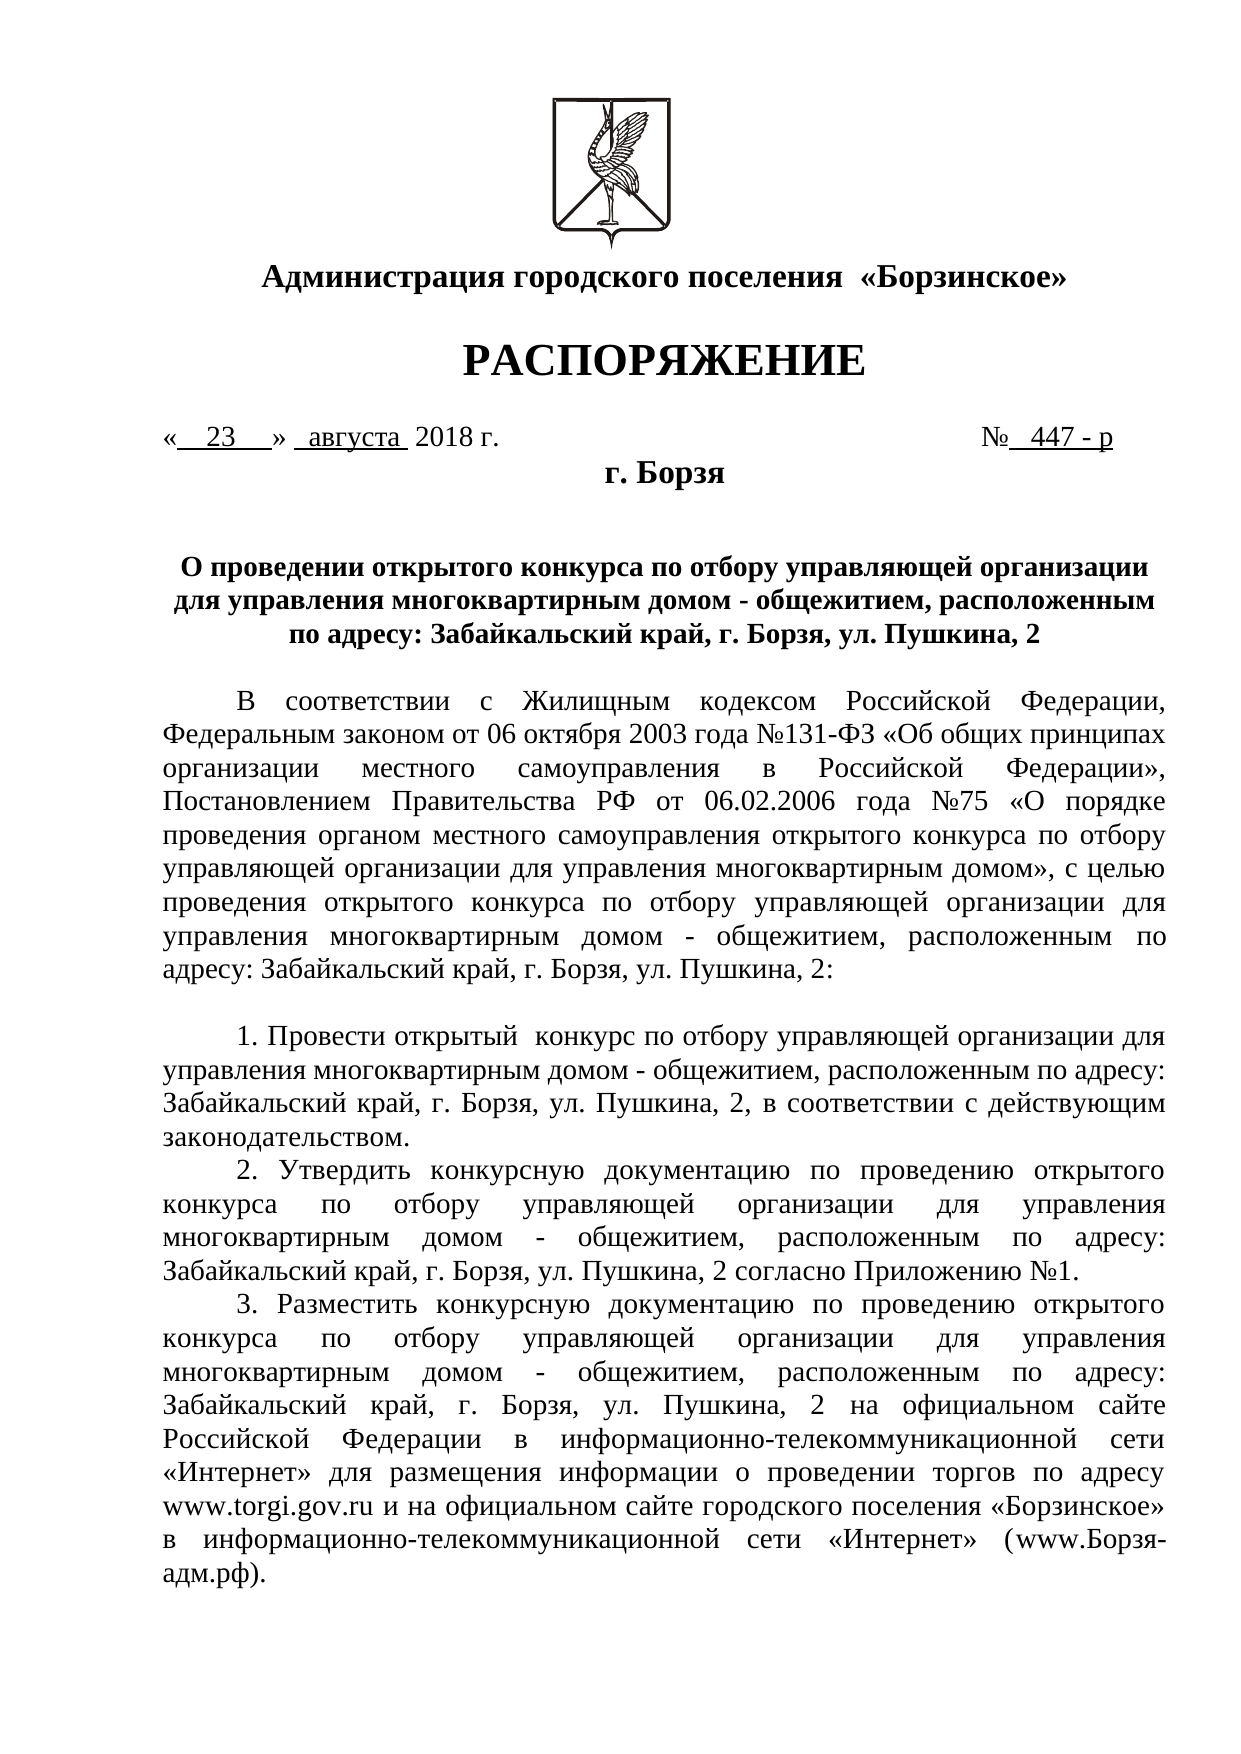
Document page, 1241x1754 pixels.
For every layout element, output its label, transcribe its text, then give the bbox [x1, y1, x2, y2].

text Администрация городского поселения «Борзинское» [162, 256, 1167, 295]
text г. Борзя [162, 453, 1167, 491]
text « 23 » августа 2018 г. № 447 - р [162, 419, 1167, 453]
text РАСПОРЯЖЕНИЕ [162, 333, 1167, 386]
text О проведении открытого конкурса по отбору управляющей организации для управления многоквартирным домом - общежитием, расположенным по адресу: Забайкальский край, г. Борзя, ул. Пушкина, 2 [162, 549, 1167, 649]
text 3. Разместить конкурсную документацию по проведению открытого конкурса по отбору управляющей организации для управления многоквартирным домом - общежитием, расположенным по адресу: Забайкальский край, г. Борзя, ул. Пушкина, 2 на официальном сайте Российской Федерации в информационно-телекоммуникационной сети «Интернет» для размещения информации о проведении торгов по адресу www.torgi.gov.ru и на официальном сайте городского поселения «Борзинское» в информационно-телекоммуникационной сети «Интернет» (www.Борзя-адм.рф). [162, 1287, 1167, 1588]
text 2. Утвердить конкурсную документацию по проведению открытого конкурса по отбору управляющей организации для управления многоквартирным домом - общежитием, расположенным по адресу: Забайкальский край, г. Борзя, ул. Пушкина, 2 согласно Приложению №1. [162, 1152, 1167, 1287]
text В соответствии с Жилищным кодексом Российской Федерации, Федеральным законом от 06 октября 2003 года №131-ФЗ «Об общих принципах организации местного самоуправления в Российской Федерации», Постановлением Правительства РФ от 06.02.2006 года №75 «О порядке проведения органом местного самоуправления открытого конкурса по отбору управляющей организации для управления многоквартирным домом», с целью проведения открытого конкурса по отбору управляющей организации для управления многоквартирным домом - общежитием, расположенным по адресу: Забайкальский край, г. Борзя, ул. Пушкина, 2: [162, 683, 1167, 985]
text 1. Провести открытый конкурс по отбору управляющей организации для управления многоквартирным домом - общежитием, расположенным по адресу: Забайкальский край, г. Борзя, ул. Пушкина, 2, в соответствии с действующим законодательством. [162, 1018, 1167, 1152]
